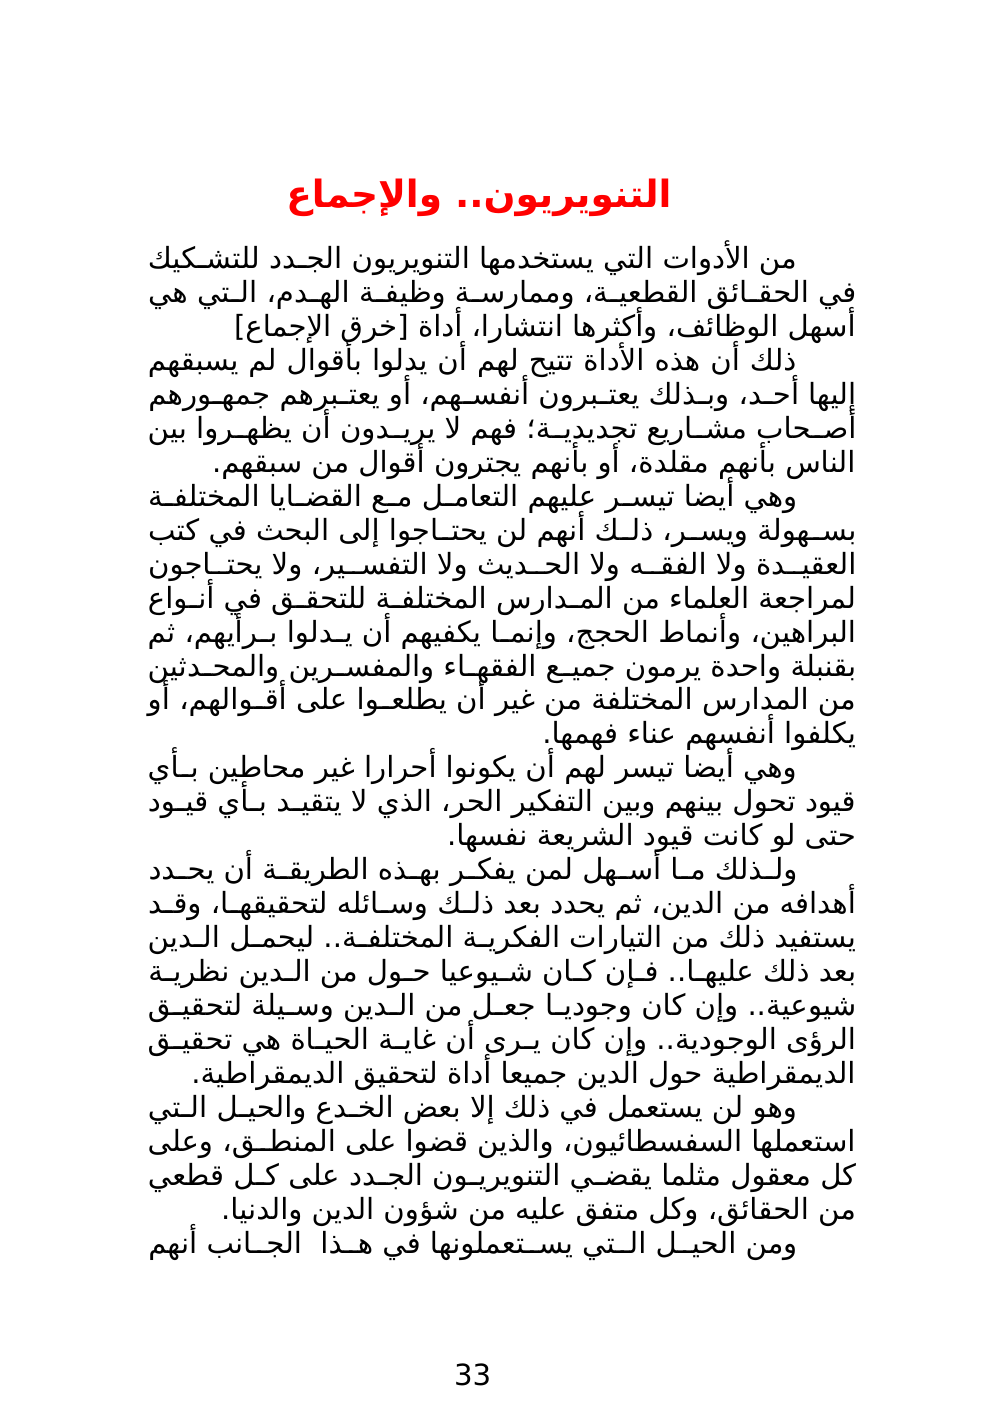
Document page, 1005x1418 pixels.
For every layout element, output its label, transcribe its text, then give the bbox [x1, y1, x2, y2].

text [148, 1226, 856, 1260]
text وهي أيضا تيسر لهم أن يكونوا أحرارا غير محاطين بأي قيود تحول بينهم وبين التفكير الحر، الذي لا يتقيد بأي قيود حتى لو كانت قيود الشريعة نفسها. [148, 751, 856, 853]
text ولذلك ما أسهل لمن يفكر بهذه الطريقة أن يحدد أهدافه من الدين، ثم يحدد بعد ذلك وسائله لتحقيقها، وقد يستفيد ذلك من التيارات الفكرية المختلفة.. ليحمل الدين بعد ذلك عليها.. فإن كان شيوعيا حول من الدين نظرية شيوعية.. وإن كان وجوديا جعل من الدين وسيلة لتحقيق الرؤى الوجودية.. وإن كان يرى أن غاية الحياة هي تحقيق الديمقراطية حول الدين جميعا أداة لتحقيق الديمقراطية. [148, 853, 856, 1090]
text وهو لن يستعمل في ذلك إلا بعض الخدع والحيل التي استعملها السفسطائيون، والذين قضوا على المنطق، وعلى كل معقول مثلما يقضي التنويريون الجدد على كل قطعي من الحقائق، وكل متفق عليه من شؤون الدين والدنيا. [148, 1090, 856, 1226]
text ذلك أن هذه الأداة تتيح لهم أن يدلوا بأقوال لم يسبقهم إليها أحد، وبذلك يعتبرون أنفسهم، أو يعتبرهم جمهورهم أصحاب مشاريع تجديدية؛ فهم لا يريدون أن يظهروا بين الناس بأنهم مقلدة، أو بأنهم يجترون أقوال من سبقهم. [148, 343, 856, 479]
text وهي أيضا تيسر عليهم التعامل مع القضايا المختلفة بسهولة ويسر، ذلك أنهم لن يحتاجوا إلى البحث في كتب العقيدة ولا الفقه ولا الحديث ولا التفسير، ولا يحتاجون لمراجعة العلماء من المدارس المختلفة للتحقق في أنواع البراهين، وأنماط الحجج، وإنما يكفيهم أن يدلوا برأيهم، ثم بقنبلة واحدة يرمون جميع الفقهاء والمفسرين والمحدثين من المدارس المختلفة من غير أن يطلعوا على أقوالهم، أو يكلفوا أنفسهم عناء فهمها. [148, 479, 856, 751]
text التنويريون.. والإجماع [148, 173, 856, 216]
text من الأدوات التي يستخدمها التنويريون الجدد للتشكيك في الحقائق القطعية، وممارسة وظيفة الهدم، التي هي أسهل الوظائف، وأكثرها انتشارا، أداة [خرق الإجماع] [148, 241, 856, 343]
